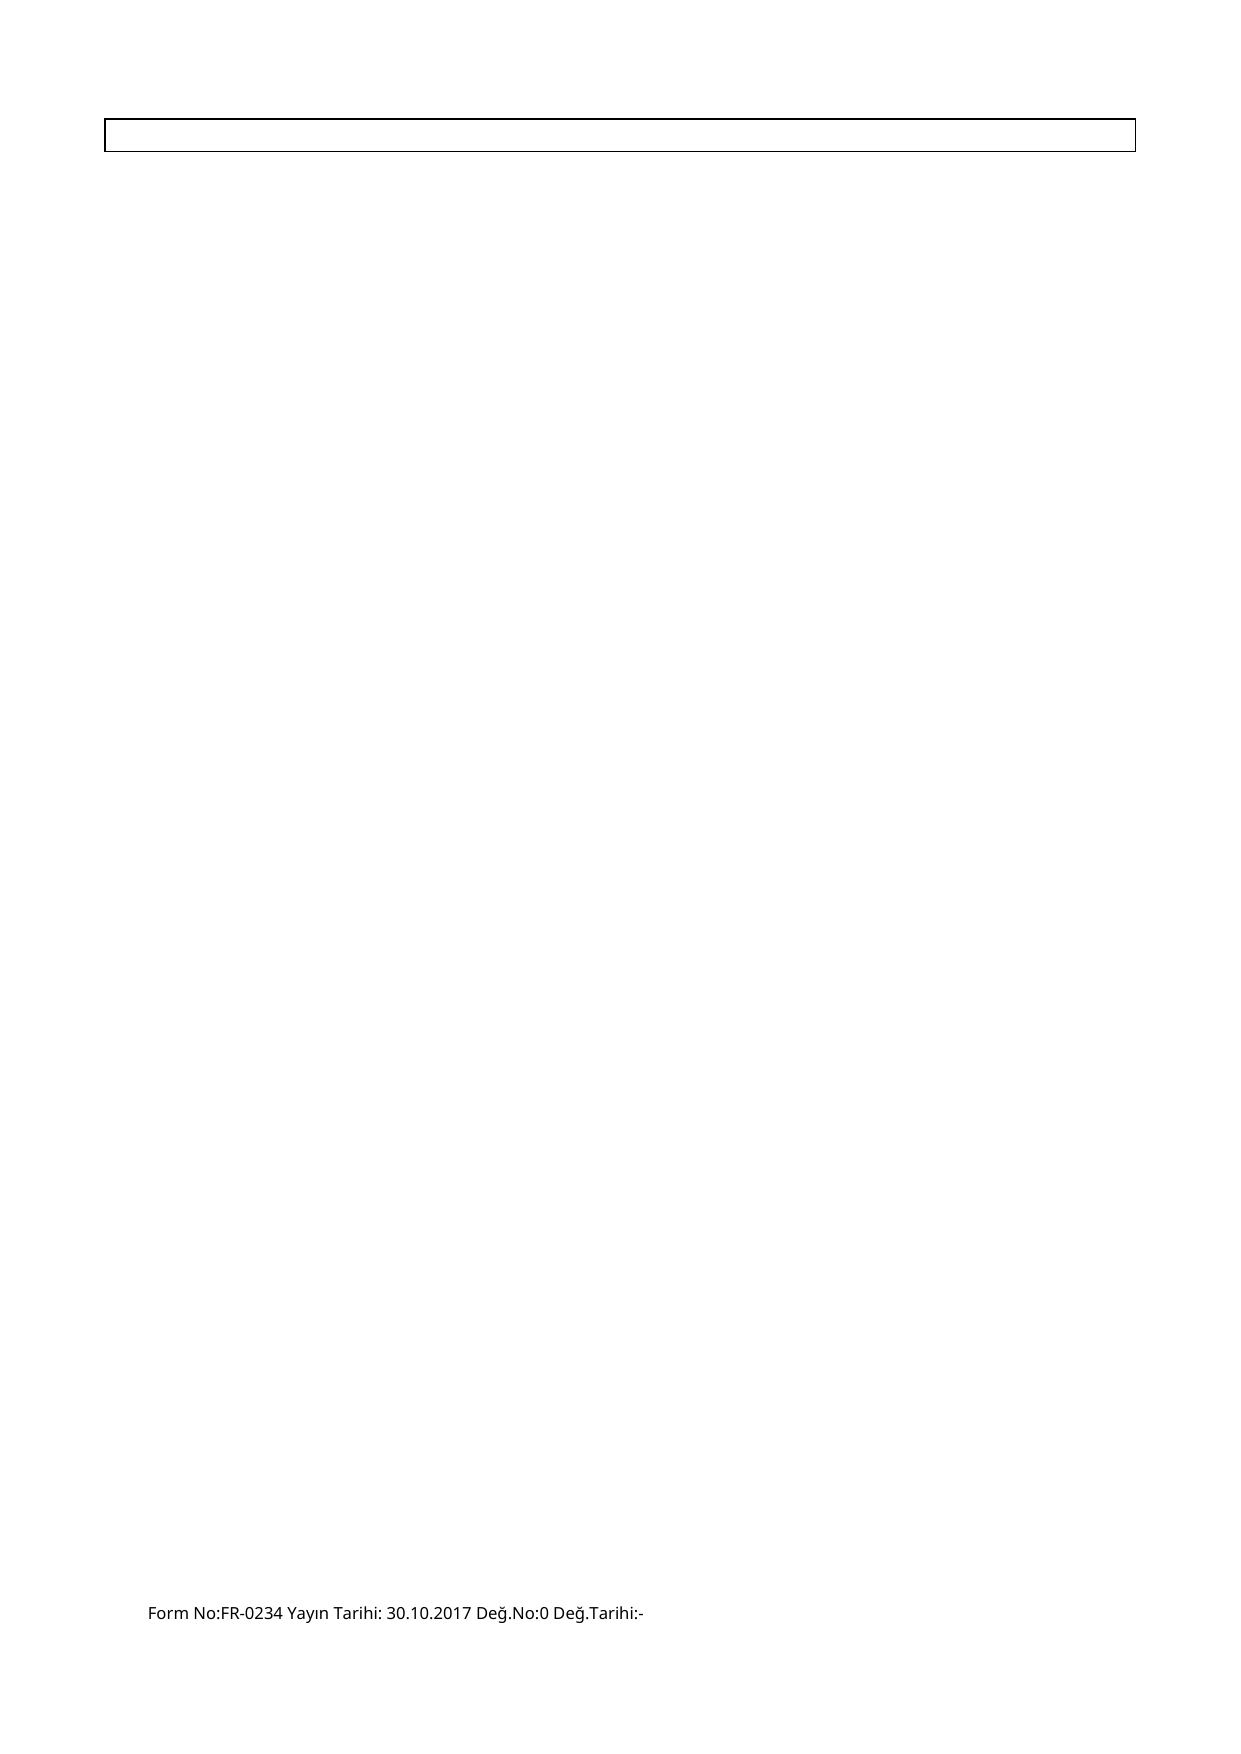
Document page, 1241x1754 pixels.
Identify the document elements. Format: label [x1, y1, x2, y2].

table_cell [106, 120, 1135, 151]
